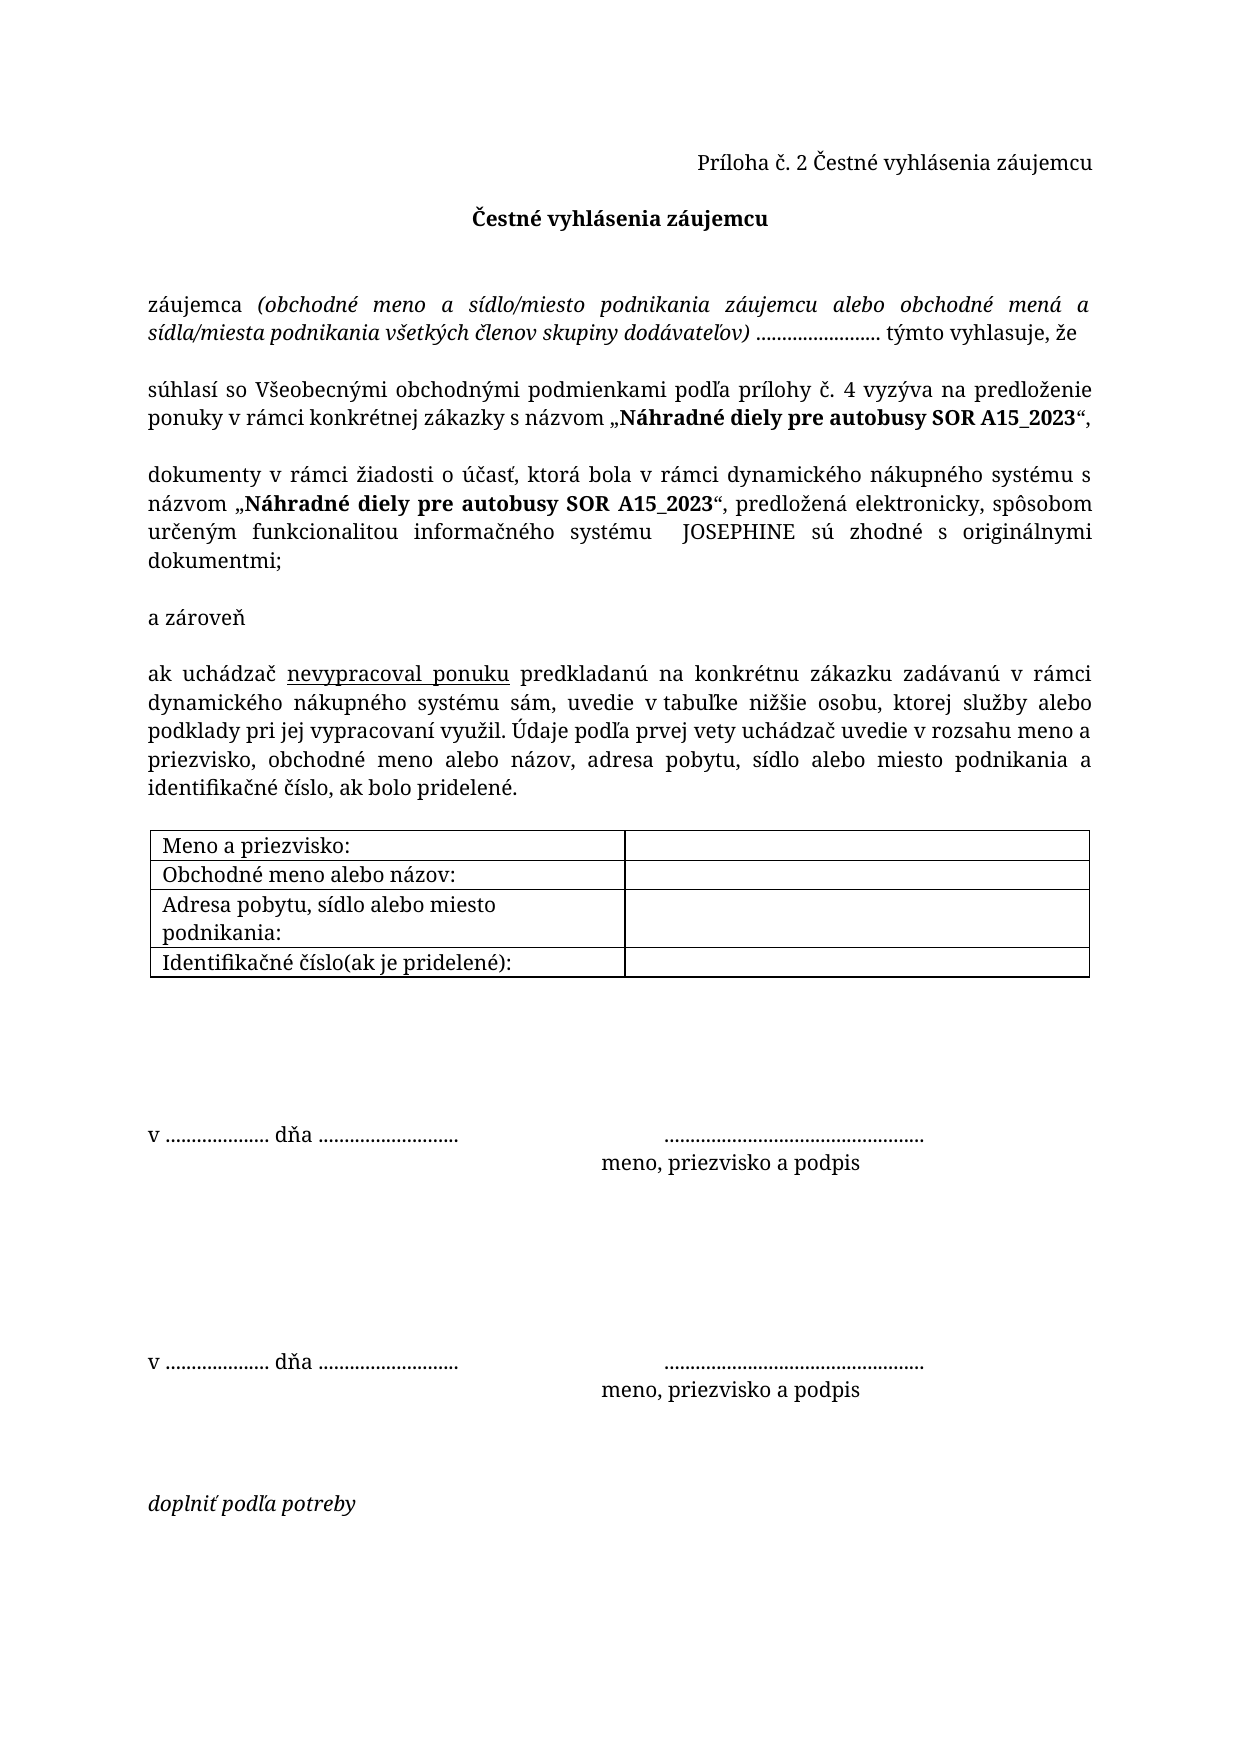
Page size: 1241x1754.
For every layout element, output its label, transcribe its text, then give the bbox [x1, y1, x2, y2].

table_cell [626, 948, 1089, 976]
text súhlasí so Všeobecnými obchodnými podmienkami podľa prílohy č. 4 vyzýva na predloženie ponuky v rámci konkrétnej zákazky s názvom „Náhradné diely pre autobusy SOR A15_2023“, [148, 375, 1093, 432]
table_cell Adresa pobytu, sídlo alebo miesto podnikania: [151, 890, 624, 947]
text meno, priezvisko a podpis [148, 1148, 1093, 1177]
table_header Meno a priezvisko: [151, 831, 624, 859]
table_cell [626, 861, 1089, 889]
text Príloha č. 2 Čestné vyhlásenia záujemcu [148, 148, 1093, 176]
table_cell Identifikačné číslo(ak je pridelené): [151, 948, 624, 976]
text meno, priezvisko a podpis [148, 1376, 1093, 1404]
table_header [626, 831, 1089, 859]
text ak uchádzač nevypracoval ponuku predkladanú na konkrétnu zákazku zadávanú v rámci dynamického nákupného systému sám, uvedie v tabuľke nižšie osobu, ktorej služby alebo podklady pri jej vypracovaní využil. Údaje podľa prvej vety uchádzač uvedie v rozsahu meno a priezvisko, obchodné meno alebo názov, adresa pobytu, sídlo alebo miesto podnikania a identifikačné číslo, ak bolo pridelené. [148, 659, 1093, 802]
text v .................... dňa ........................... .................................................. [148, 1347, 1093, 1376]
text záujemca (obchodné meno a sídlo/miesto podnikania záujemcu alebo obchodné mená a sídla/miesta podnikania všetkých členov skupiny dodávateľov) ........................ týmto vyhlasuje, že [148, 290, 1093, 347]
text a zároveň [148, 603, 1093, 631]
text dokumenty v rámci žiadosti o účasť, ktorá bola v rámci dynamického nákupného systému s názvom „Náhradné diely pre autobusy SOR A15_2023“, predložená elektronicky, spôsobom určeným funkcionalitou informačného systému JOSEPHINE sú zhodné s originálnymi dokumentmi; [148, 460, 1093, 574]
text v .................... dňa ........................... .................................................. [148, 1120, 1093, 1148]
table_cell [626, 890, 1089, 947]
table_cell Obchodné meno alebo názov: [151, 861, 624, 889]
text Čestné vyhlásenia záujemcu [148, 204, 1093, 233]
text doplniť podľa potreby [148, 1489, 1093, 1518]
